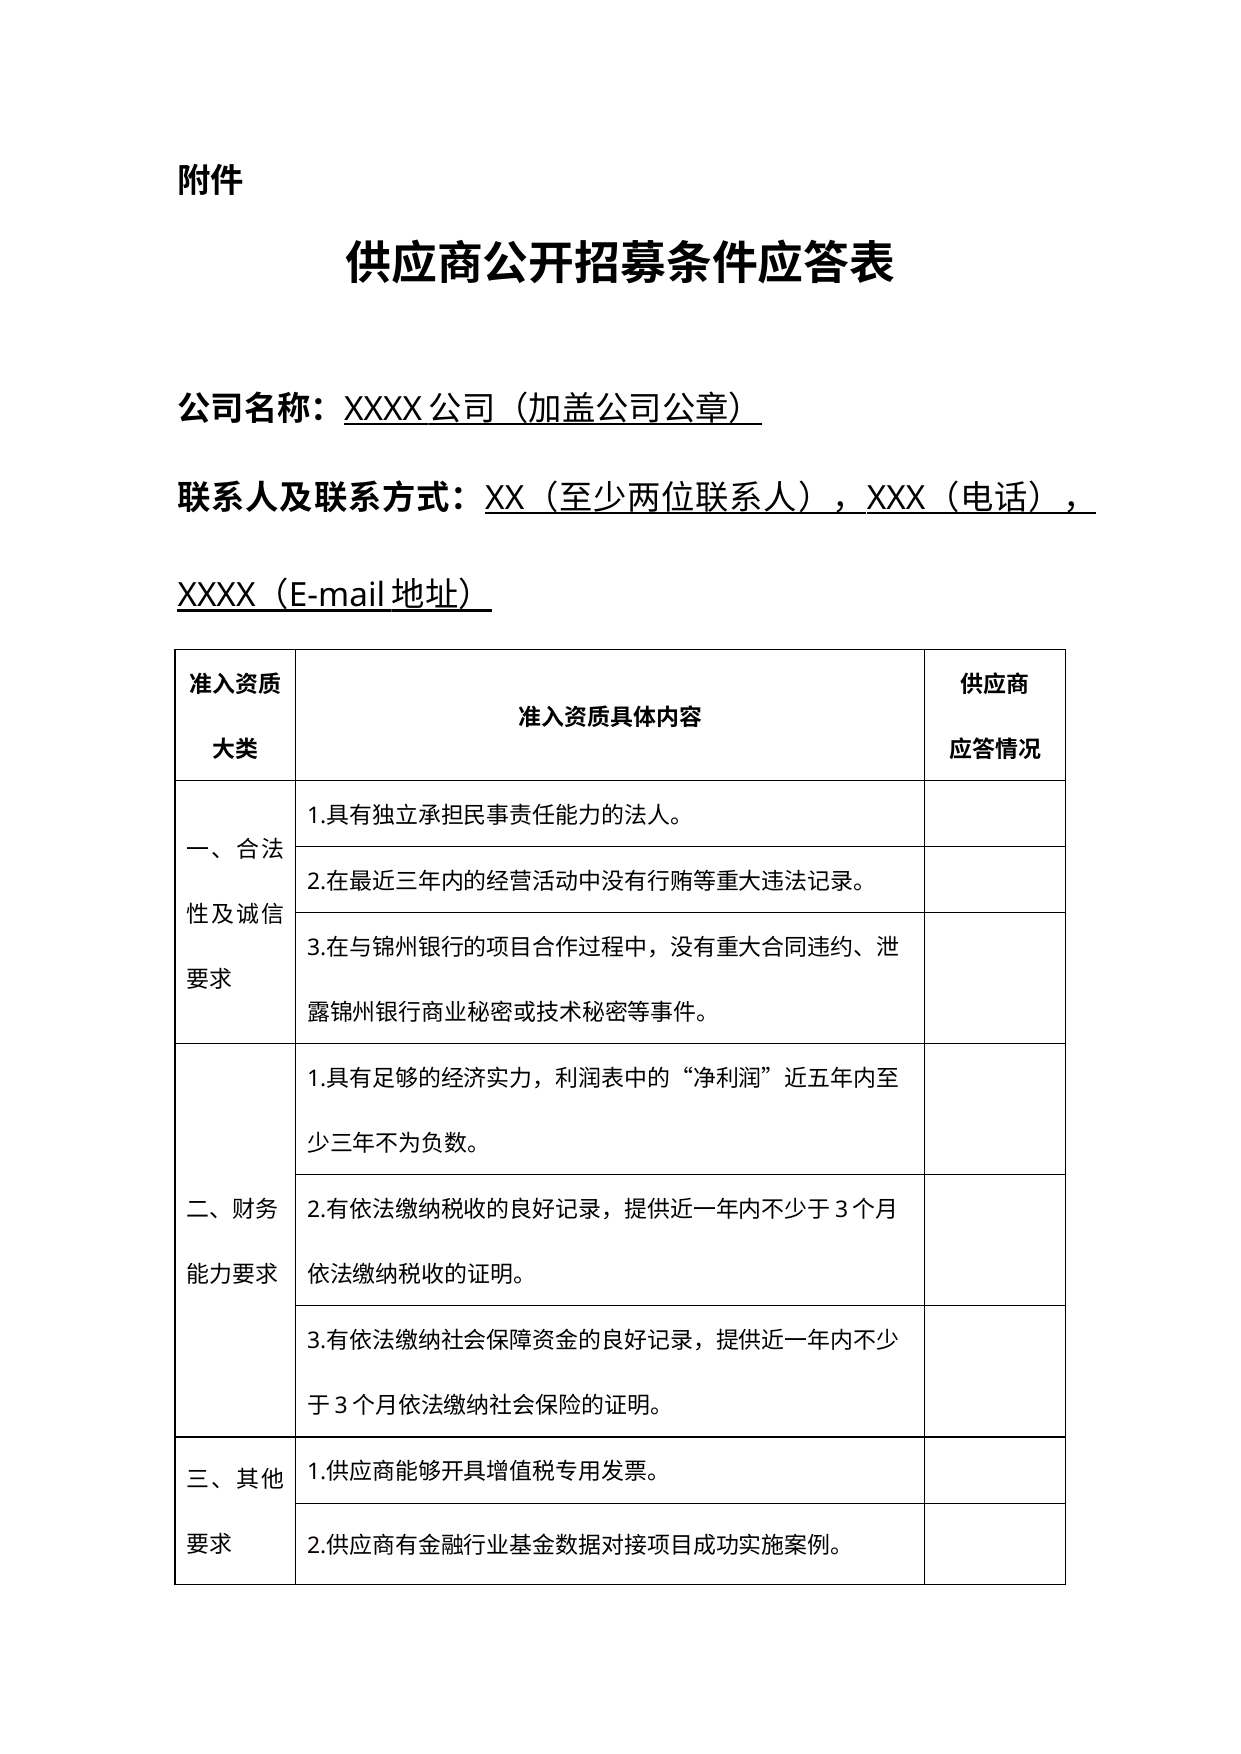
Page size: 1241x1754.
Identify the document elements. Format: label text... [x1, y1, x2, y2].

table_cell [925, 1438, 1065, 1502]
table_cell [925, 913, 1065, 1043]
table_cell 1.具有独立承担民事责任能力的法人。 [296, 781, 924, 846]
table_cell 2.在最近三年内的经营活动中没有行贿等重大违法记录。 [296, 847, 924, 912]
text 供应商公开招募条件应答表 [177, 211, 1063, 308]
table_cell 二、财务能力要求 [176, 1044, 295, 1436]
table_cell [925, 781, 1065, 846]
table_cell 3.在与锦州银行的项目合作过程中，没有重大合同违约、泄露锦州银行商业秘密或技术秘密等事件。 [296, 913, 924, 1043]
table_cell 一、合法性及诚信要求 [176, 781, 295, 1043]
table_header 准入资质具体内容 [296, 650, 924, 780]
table_cell [925, 1504, 1065, 1584]
text 联系人及联系方式：XX（至少两位联系人），XXX（电话），XXXX（E-mail地址） [177, 462, 1063, 625]
text 附件 [177, 146, 1063, 211]
table_cell 1.供应商能够开具增值税专用发票。 [296, 1438, 924, 1502]
table_header 准入资质大类 [176, 650, 295, 780]
table_cell 3.有依法缴纳社会保障资金的良好记录，提供近一年内不少于3个月依法缴纳社会保险的证明。 [296, 1306, 924, 1436]
table_cell [925, 1306, 1065, 1436]
text 公司名称：XXXX公司（加盖公司公章） [177, 373, 1063, 438]
table_cell [925, 847, 1065, 912]
table_cell 2.供应商有金融行业基金数据对接项目成功实施案例。 [296, 1504, 924, 1584]
table_cell [925, 1044, 1065, 1174]
table_cell [925, 1175, 1065, 1305]
table_cell 2.有依法缴纳税收的良好记录，提供近一年内不少于3个月依法缴纳税收的证明。 [296, 1175, 924, 1305]
table_cell 1.具有足够的经济实力，利润表中的“净利润”近五年内至少三年不为负数。 [296, 1044, 924, 1174]
table_header 供应商 应答情况 [925, 650, 1065, 780]
table_cell 三、其他要求 [176, 1438, 295, 1584]
